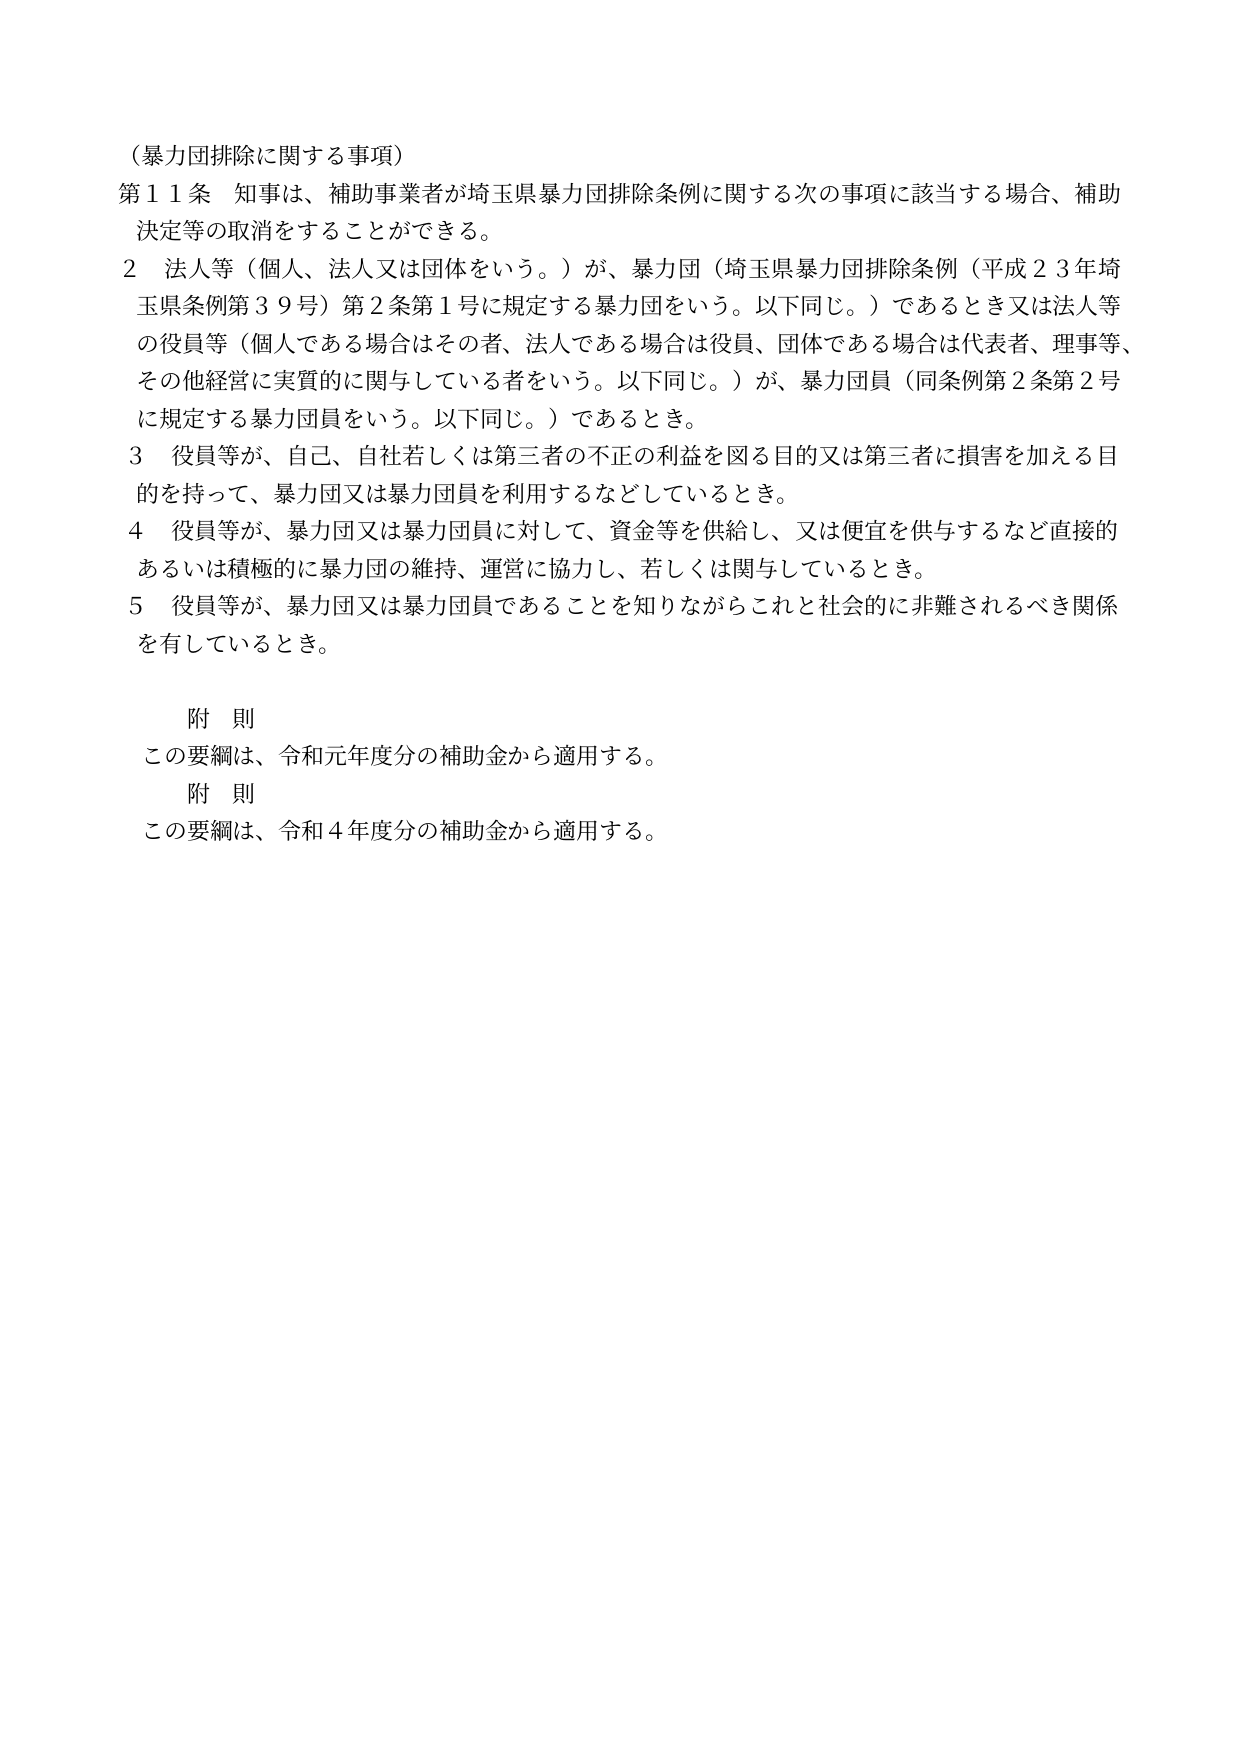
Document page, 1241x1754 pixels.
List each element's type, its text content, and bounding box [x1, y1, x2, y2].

text 第１１条 知事は、補助事業者が埼玉県暴力団排除条例に関する次の事項に該当する場合、補助決定等の取消をすることができる。 [118, 173, 1122, 248]
text ５ 役員等が、暴力団又は暴力団員であることを知りながらこれと社会的に非難されるべき関係を有しているとき。 [118, 586, 1122, 661]
text この要綱は、令和４年度分の補助金から適用する。 [118, 811, 1122, 848]
text ３ 役員等が、自己、自社若しくは第三者の不正の利益を図る目的又は第三者に損害を加える目的を持って、暴力団又は暴力団員を利用するなどしているとき。 [118, 436, 1122, 511]
text ２ 法人等（個人、法人又は団体をいう。）が、暴力団（埼玉県暴力団排除条例（平成２３年埼玉県条例第３９号）第２条第１号に規定する暴力団をいう。以下同じ。）であるとき又は法人等の役員等（個人である場合はその者、法人である場合は役員、団体である場合は代表者、理事等、その他経営に実質的に関与している者をいう。以下同じ。）が、暴力団員（同条例第２条第２号に規定する暴力団員をいう。以下同じ。）であるとき。 [118, 248, 1122, 436]
text 附 則 [118, 773, 1122, 811]
text ４ 役員等が、暴力団又は暴力団員に対して、資金等を供給し、又は便宜を供与するなど直接的あるいは積極的に暴力団の維持、運営に協力し、若しくは関与しているとき。 [118, 511, 1122, 586]
text （暴力団排除に関する事項） [118, 136, 1122, 173]
text 附 則 [118, 698, 1122, 736]
text この要綱は、令和元年度分の補助金から適用する。 [118, 736, 1122, 773]
